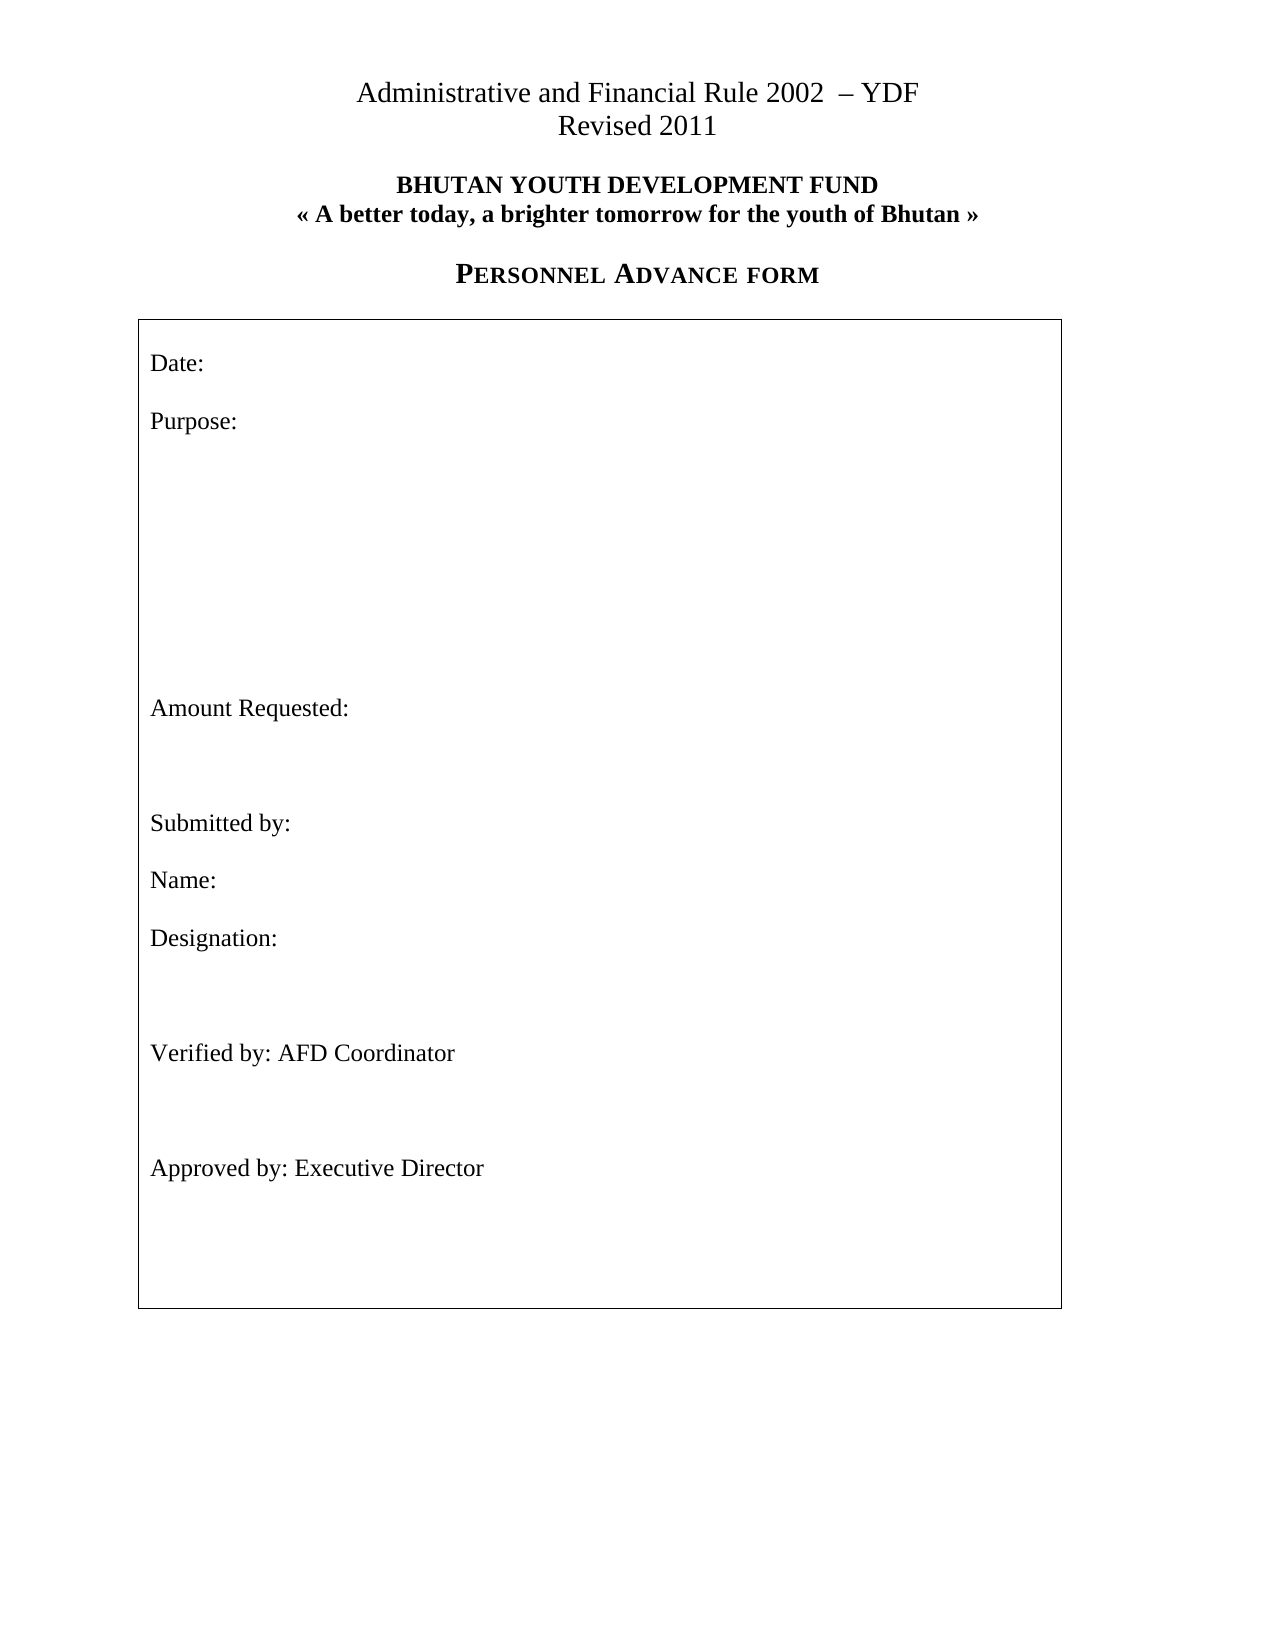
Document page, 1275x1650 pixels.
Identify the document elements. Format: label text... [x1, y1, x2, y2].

table_header Date: Purpose: Amount Requested: Submitted by: Name: Designation: Verified by: AFD Coordinator Approved by: Executive Director [139, 320, 1061, 1308]
text Personnel Advance form [150, 256, 1125, 290]
text BHUTAN YOUTH DEVELOPMENT FUND [150, 170, 1125, 199]
text « A better today, a brighter tomorrow for the youth of Bhutan » [150, 199, 1125, 228]
